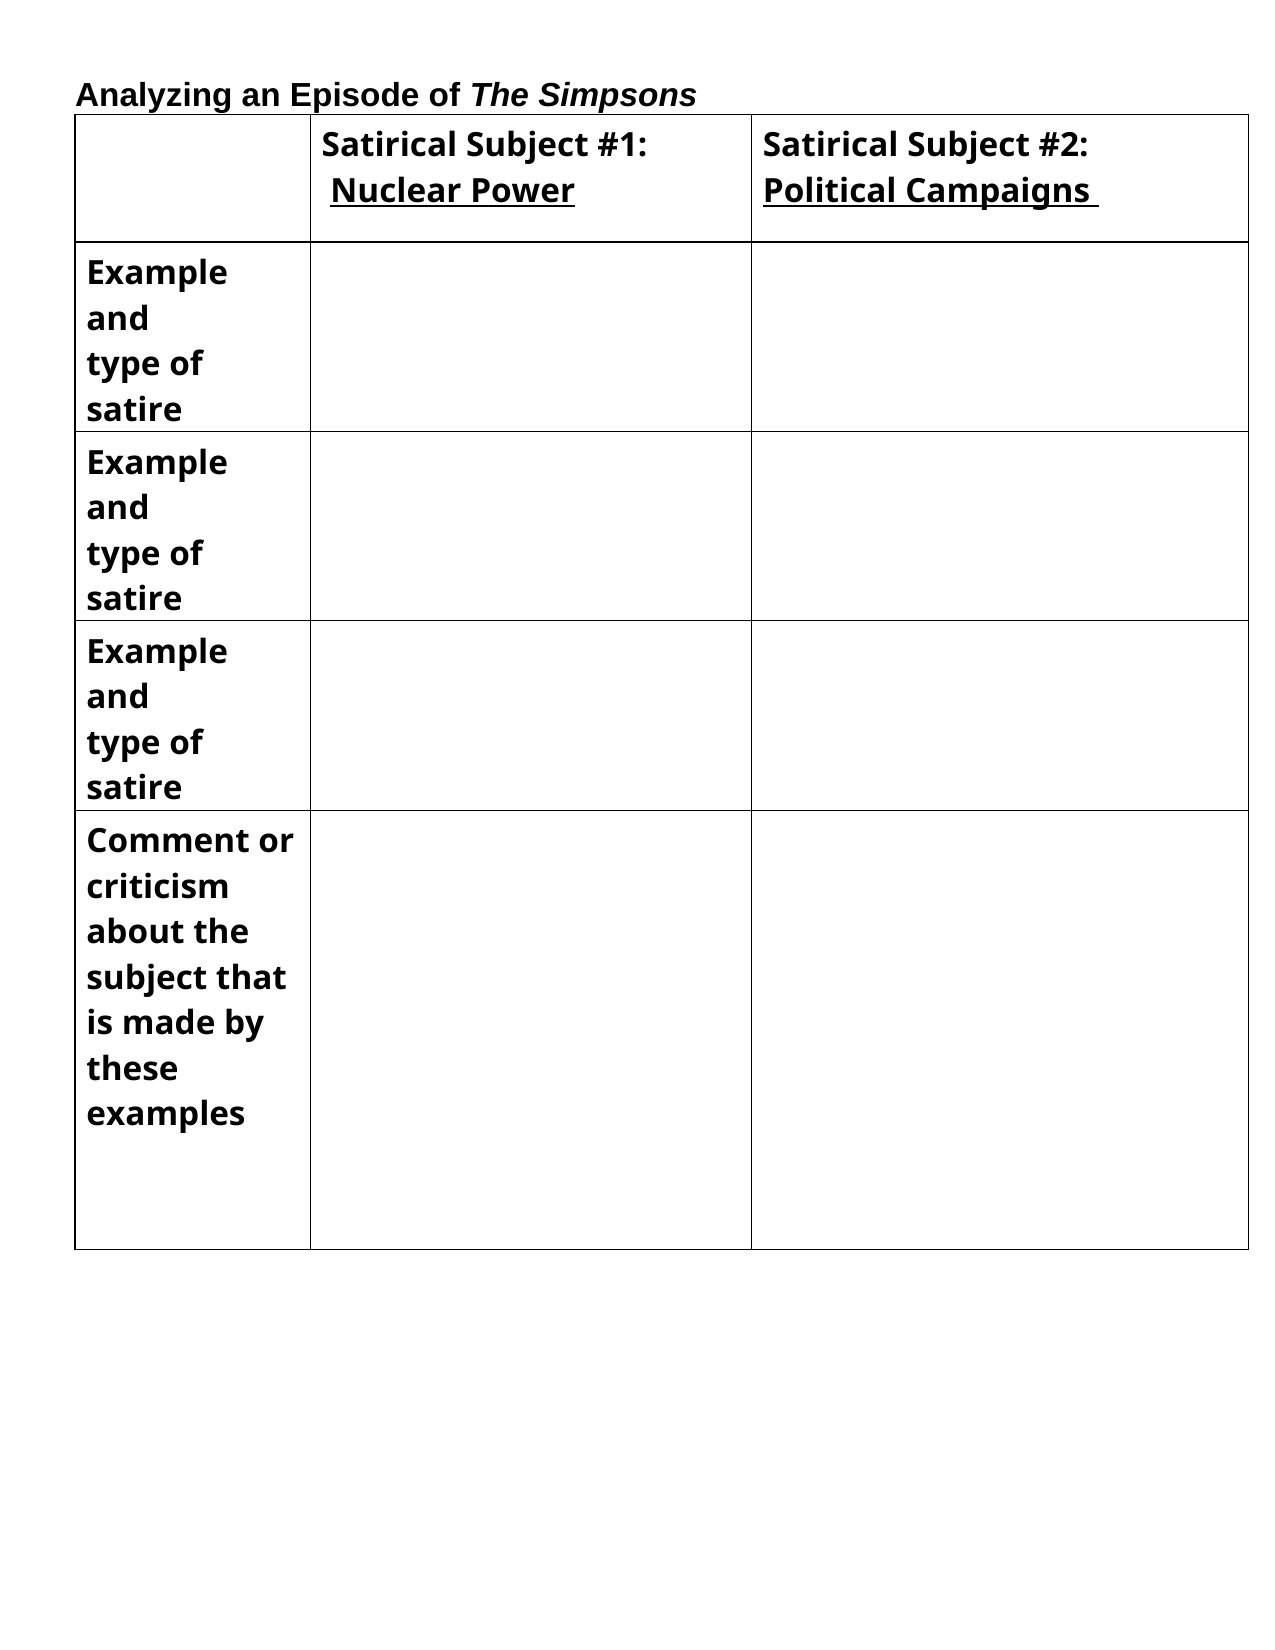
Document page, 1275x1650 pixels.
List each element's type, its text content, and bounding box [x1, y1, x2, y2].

table_header [76, 115, 310, 241]
table_cell Comment or criticism about the subject that is made by these examples [76, 811, 310, 1248]
table_cell [752, 621, 1248, 809]
table_cell [752, 432, 1248, 620]
table_cell [311, 432, 751, 620]
table_cell [311, 811, 751, 1248]
table_cell [311, 243, 751, 431]
table_header Satirical Subject #1: Nuclear Power [311, 115, 751, 241]
table_cell Example and type of satire [76, 621, 310, 809]
text Analyzing an Episode of The Simpsons [75, 75, 1200, 113]
table_cell [752, 243, 1248, 431]
table_header Satirical Subject #2: Political Campaigns [752, 115, 1248, 241]
table_cell [752, 811, 1248, 1248]
table_cell Example and type of satire [76, 432, 310, 620]
table_cell Example and type of satire [76, 243, 310, 431]
table_cell [311, 621, 751, 809]
